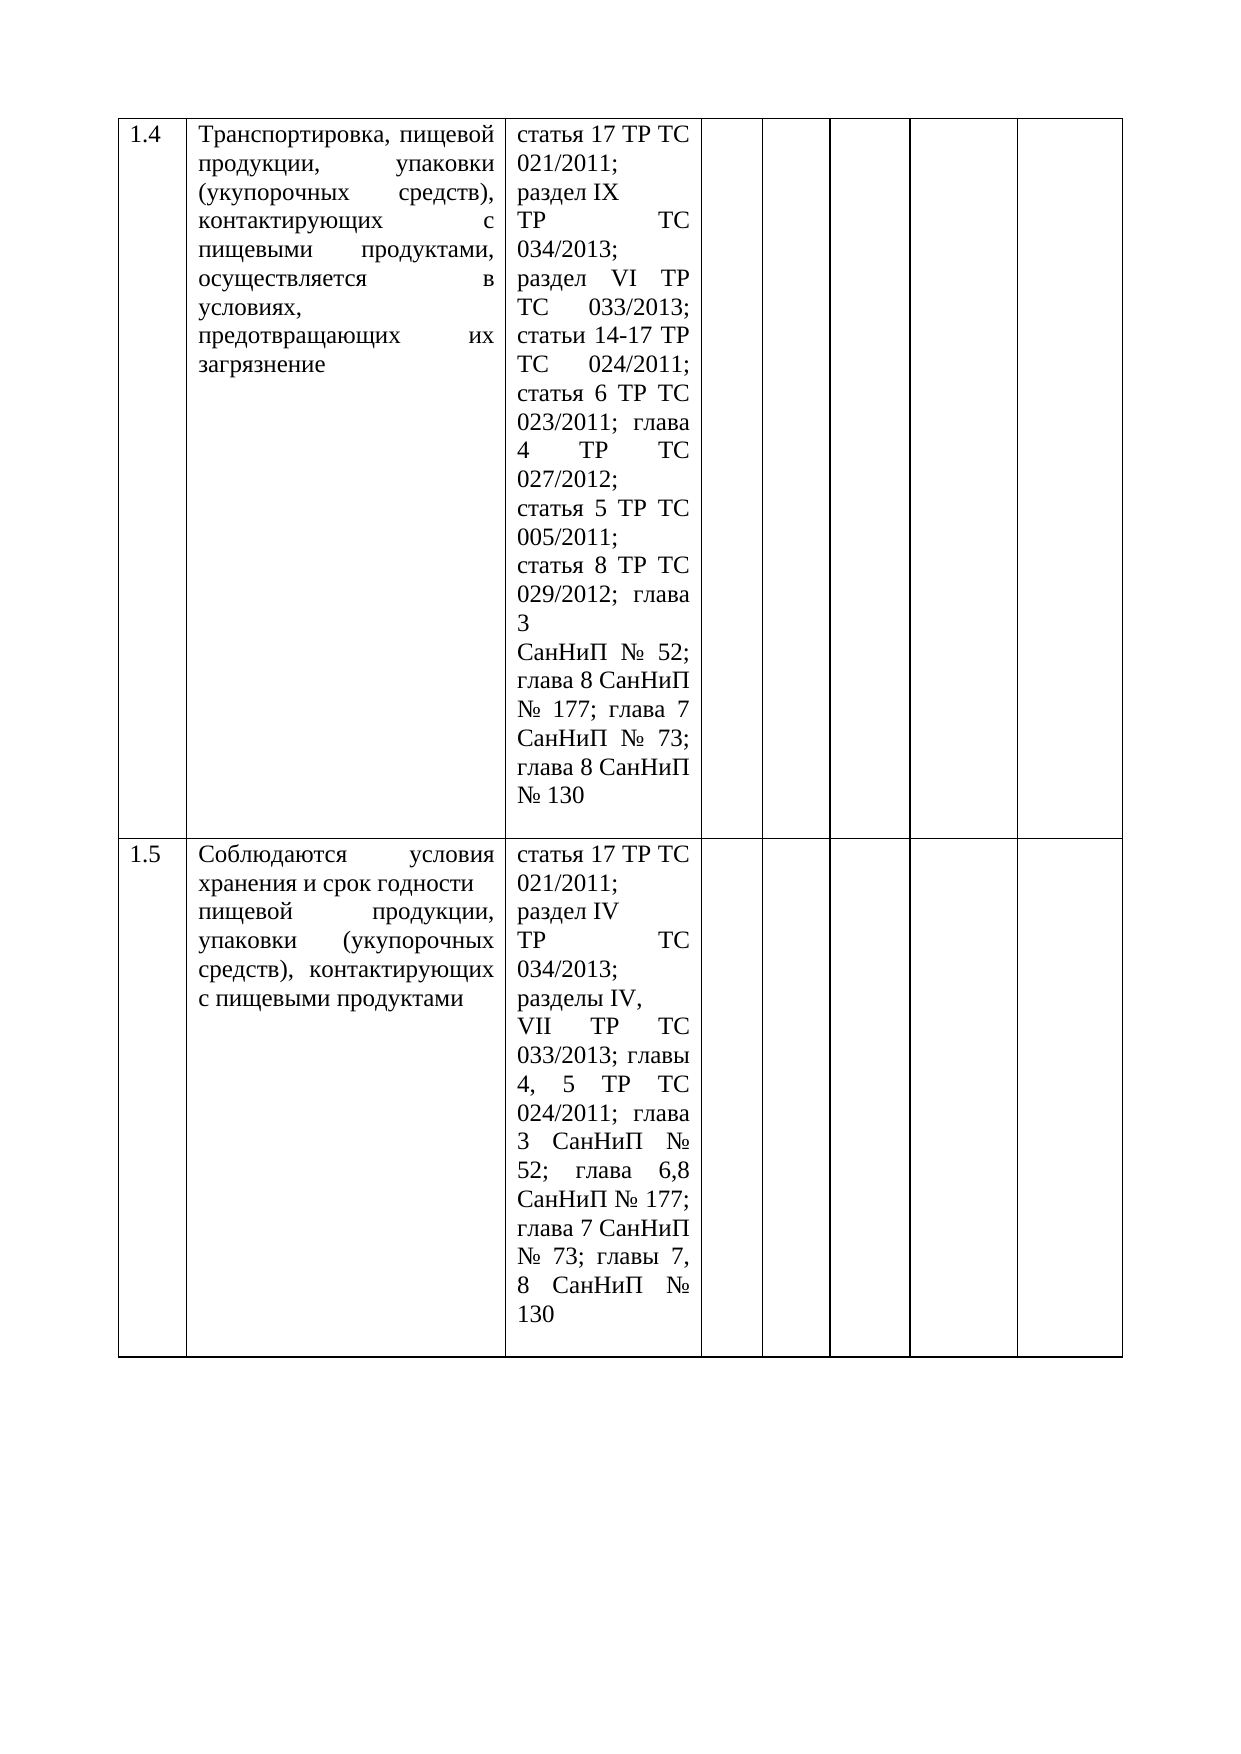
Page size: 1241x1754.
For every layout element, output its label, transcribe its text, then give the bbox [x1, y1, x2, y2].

table_cell Соблюдаются условия хранения и срок годности пищевой продукции, упаковки (укупорочных средств), контактирующих с пищевыми продуктами [187, 839, 505, 1356]
table_cell 1.4 [119, 119, 186, 838]
table_cell [1018, 839, 1122, 1356]
table_cell Транспортировка, пищевой продукции, упаковки (укупорочных средств), контактирующих с пищевыми продуктами, осуществляется в условиях, предотвращающих их загрязнение [187, 119, 505, 838]
table_cell [763, 119, 829, 838]
table_cell [831, 119, 909, 838]
table_cell статья 17 ТР ТС 021/2011; раздел IX ТР ТС 034/2013; раздел VI ТР ТС 033/2013; статьи 14-17 ТР ТС 024/2011; статья 6 ТР ТС 023/2011; глава 4 ТР ТС 027/2012; статья 5 ТР ТС 005/2011; статья 8 ТР ТС 029/2012; глава 3 СанНиП № 52; глава 8 СанНиП № 177; глава 7 СанНиП № 73; глава 8 СанНиП № 130 [506, 119, 701, 838]
table_cell [831, 839, 909, 1356]
table_cell [702, 839, 762, 1356]
table_cell [1018, 119, 1122, 838]
table_cell [911, 119, 1017, 838]
table_cell 1.5 [119, 839, 186, 1356]
table_cell статья 17 ТР ТС 021/2011; раздел IV ТР ТС 034/2013; разделы IV, VII ТР ТС 033/2013; главы 4, 5 ТР ТС 024/2011; глава 3 СанНиП № 52; глава 6,8 СанНиП № 177; глава 7 СанНиП № 73; главы 7, 8 СанНиП № 130 [506, 839, 701, 1356]
table_cell [911, 839, 1017, 1356]
table_cell [702, 119, 762, 838]
table_cell [763, 839, 829, 1356]
